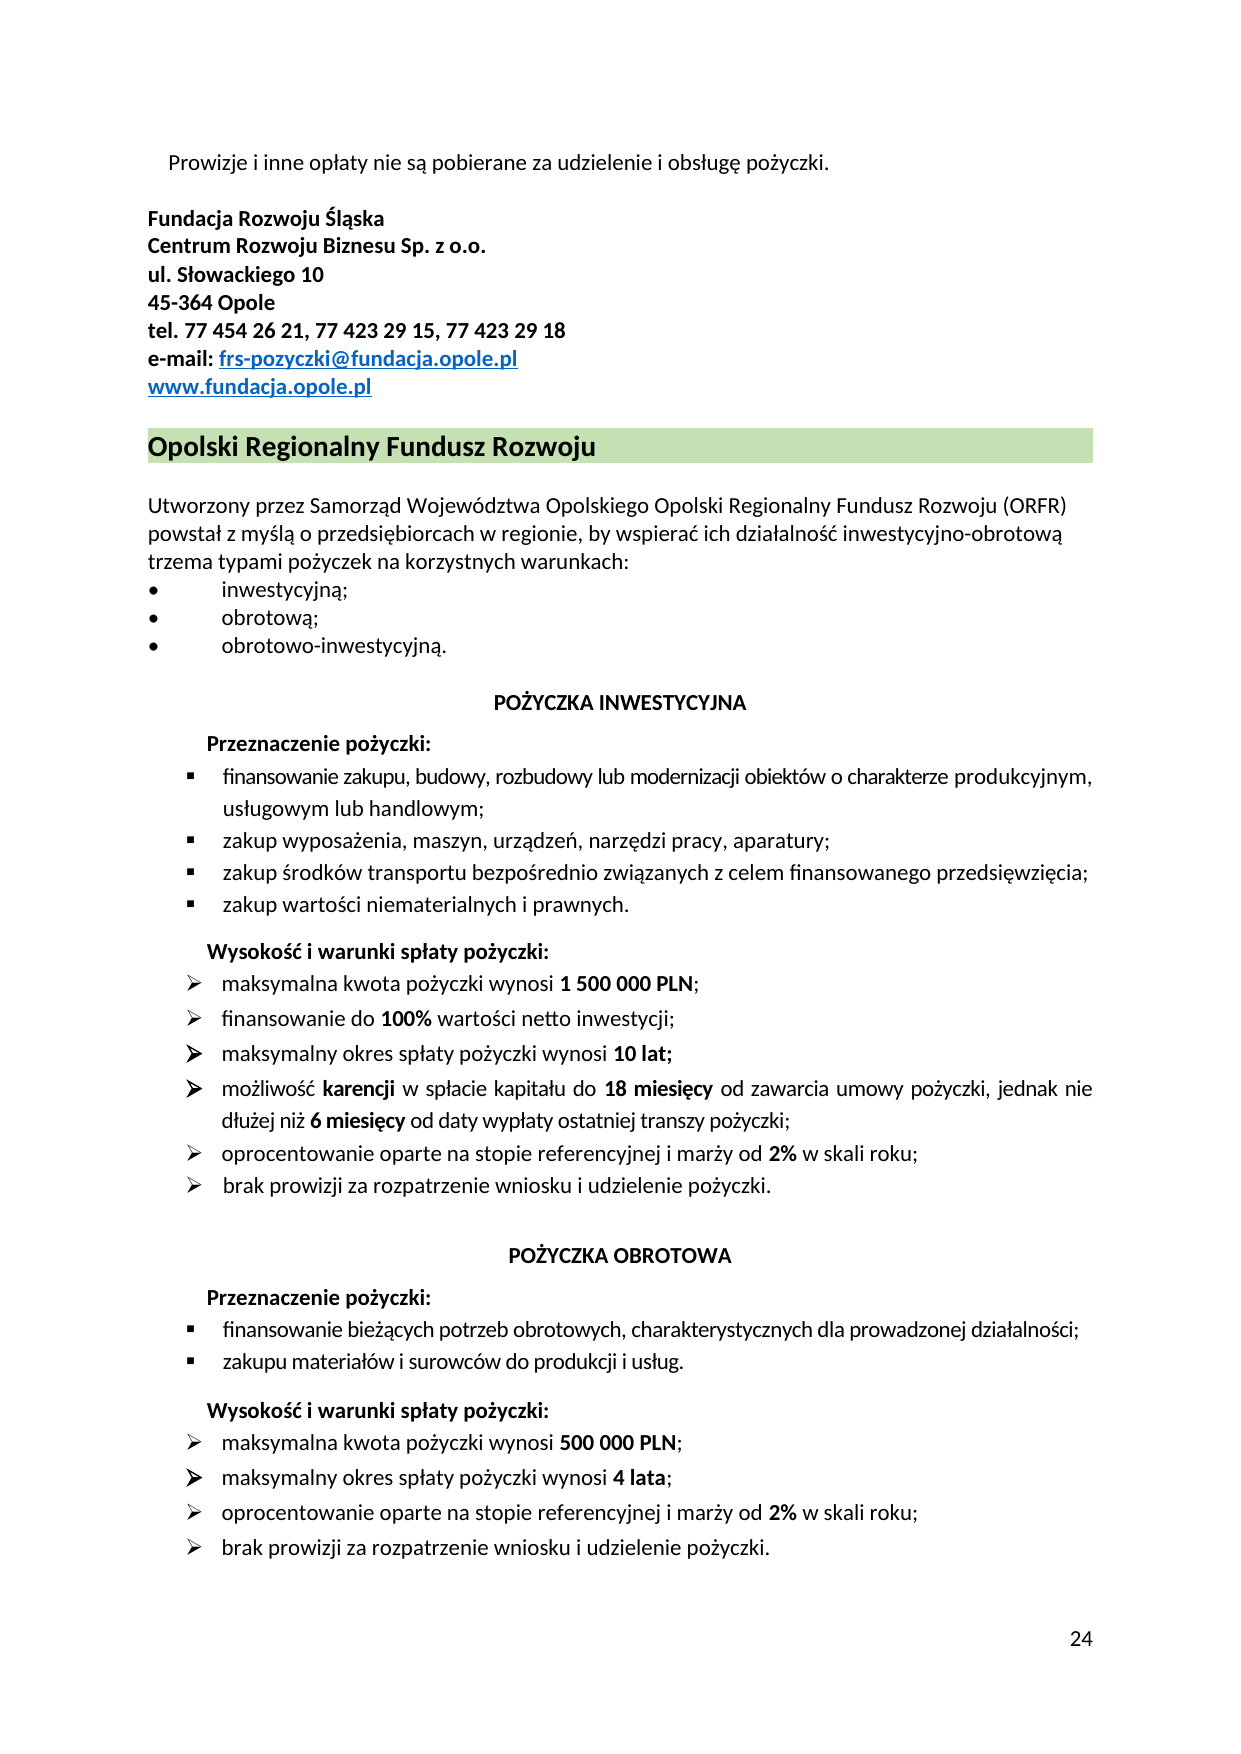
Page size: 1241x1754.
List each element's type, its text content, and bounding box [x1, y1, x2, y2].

list brak prowizji za rozpatrzenie wniosku i udzielenie pożyczki. [185, 1171, 1093, 1199]
list maksymalny okres spłaty pożyczki wynosi 10 lat; [185, 1039, 1093, 1067]
text Prowizje i inne opłaty nie są pobierane za udzielenie i obsługę pożyczki. [148, 148, 1093, 176]
text Przeznaczenie pożyczki: [148, 1283, 1093, 1311]
text • obrotowo-inwestycyjną. [148, 632, 1093, 659]
list zakup wyposażenia, maszyn, urządzeń, narzędzi pracy, aparatury; [185, 826, 1093, 854]
list finansowanie zakupu, budowy, rozbudowy lub modernizacji obiektów o charakterze produkcyjnym, usługowym lub handlowym; [185, 762, 1093, 822]
text • obrotową; [148, 603, 1093, 632]
list oprocentowanie oparte na stopie referencyjnej i marży od 2% w skali roku; [185, 1139, 1093, 1167]
list brak prowizji za rozpatrzenie wniosku i udzielenie pożyczki. [185, 1533, 1093, 1561]
text www.fundacja.opole.pl [148, 372, 1093, 400]
text tel. 77 454 26 21, 77 423 29 15, 77 423 29 18 [148, 316, 1093, 344]
list maksymalna kwota pożyczki wynosi 500 000 PLN; [185, 1428, 1093, 1456]
text Utworzony przez Samorząd Województwa Opolskiego Opolski Regionalny Fundusz Rozwoju (ORFR) powstał z myślą o przedsiębiorcach w regionie, by wspierać ich działalność inwestycyjno-obrotową trzema typami pożyczek na korzystnych warunkach: [148, 491, 1093, 576]
text Fundacja Rozwoju Śląska [148, 204, 1093, 232]
list oprocentowanie oparte na stopie referencyjnej i marży od 2% w skali roku; [185, 1498, 1093, 1526]
list maksymalna kwota pożyczki wynosi 1 500 000 PLN; [185, 969, 1093, 997]
list zakupu materiałów i surowców do produkcji i usług. [185, 1347, 1093, 1375]
text Przeznaczenie pożyczki: [148, 729, 1093, 758]
text Wysokość i warunki spłaty pożyczki: [148, 937, 1093, 965]
text e-mail: frs-pozyczki@fundacja.opole.pl [148, 344, 1093, 372]
text Wysokość i warunki spłaty pożyczki: [148, 1396, 1093, 1424]
text POŻYCZKA INWESTYCYJNA [148, 688, 1093, 716]
text 45-364 Opole [148, 288, 1093, 316]
list maksymalny okres spłaty pożyczki wynosi 4 lata; [185, 1463, 1093, 1491]
list zakup wartości niematerialnych i prawnych. [185, 891, 1093, 918]
list finansowanie do 100% wartości netto inwestycji; [185, 1004, 1093, 1032]
text POŻYCZKA OBROTOWA [148, 1241, 1093, 1269]
text ul. Słowackiego 10 [148, 260, 1093, 288]
text Centrum Rozwoju Biznesu Sp. z o.o. [148, 232, 1093, 260]
list finansowanie bieżących potrzeb obrotowych, charakterystycznych dla prowadzonej działalności; [185, 1315, 1093, 1343]
text • inwestycyjną; [148, 576, 1093, 603]
list zakup środków transportu bezpośrednio związanych z celem finansowanego przedsięwzięcia; [185, 858, 1093, 886]
text Opolski Regionalny Fundusz Rozwoju [148, 428, 1093, 463]
list możliwość karencji w spłacie kapitału do 18 miesięcy od zawarcia umowy pożyczki, jednak nie dłużej niż 6 miesięcy od daty wypłaty ostatniej transzy pożyczki; [185, 1074, 1093, 1135]
